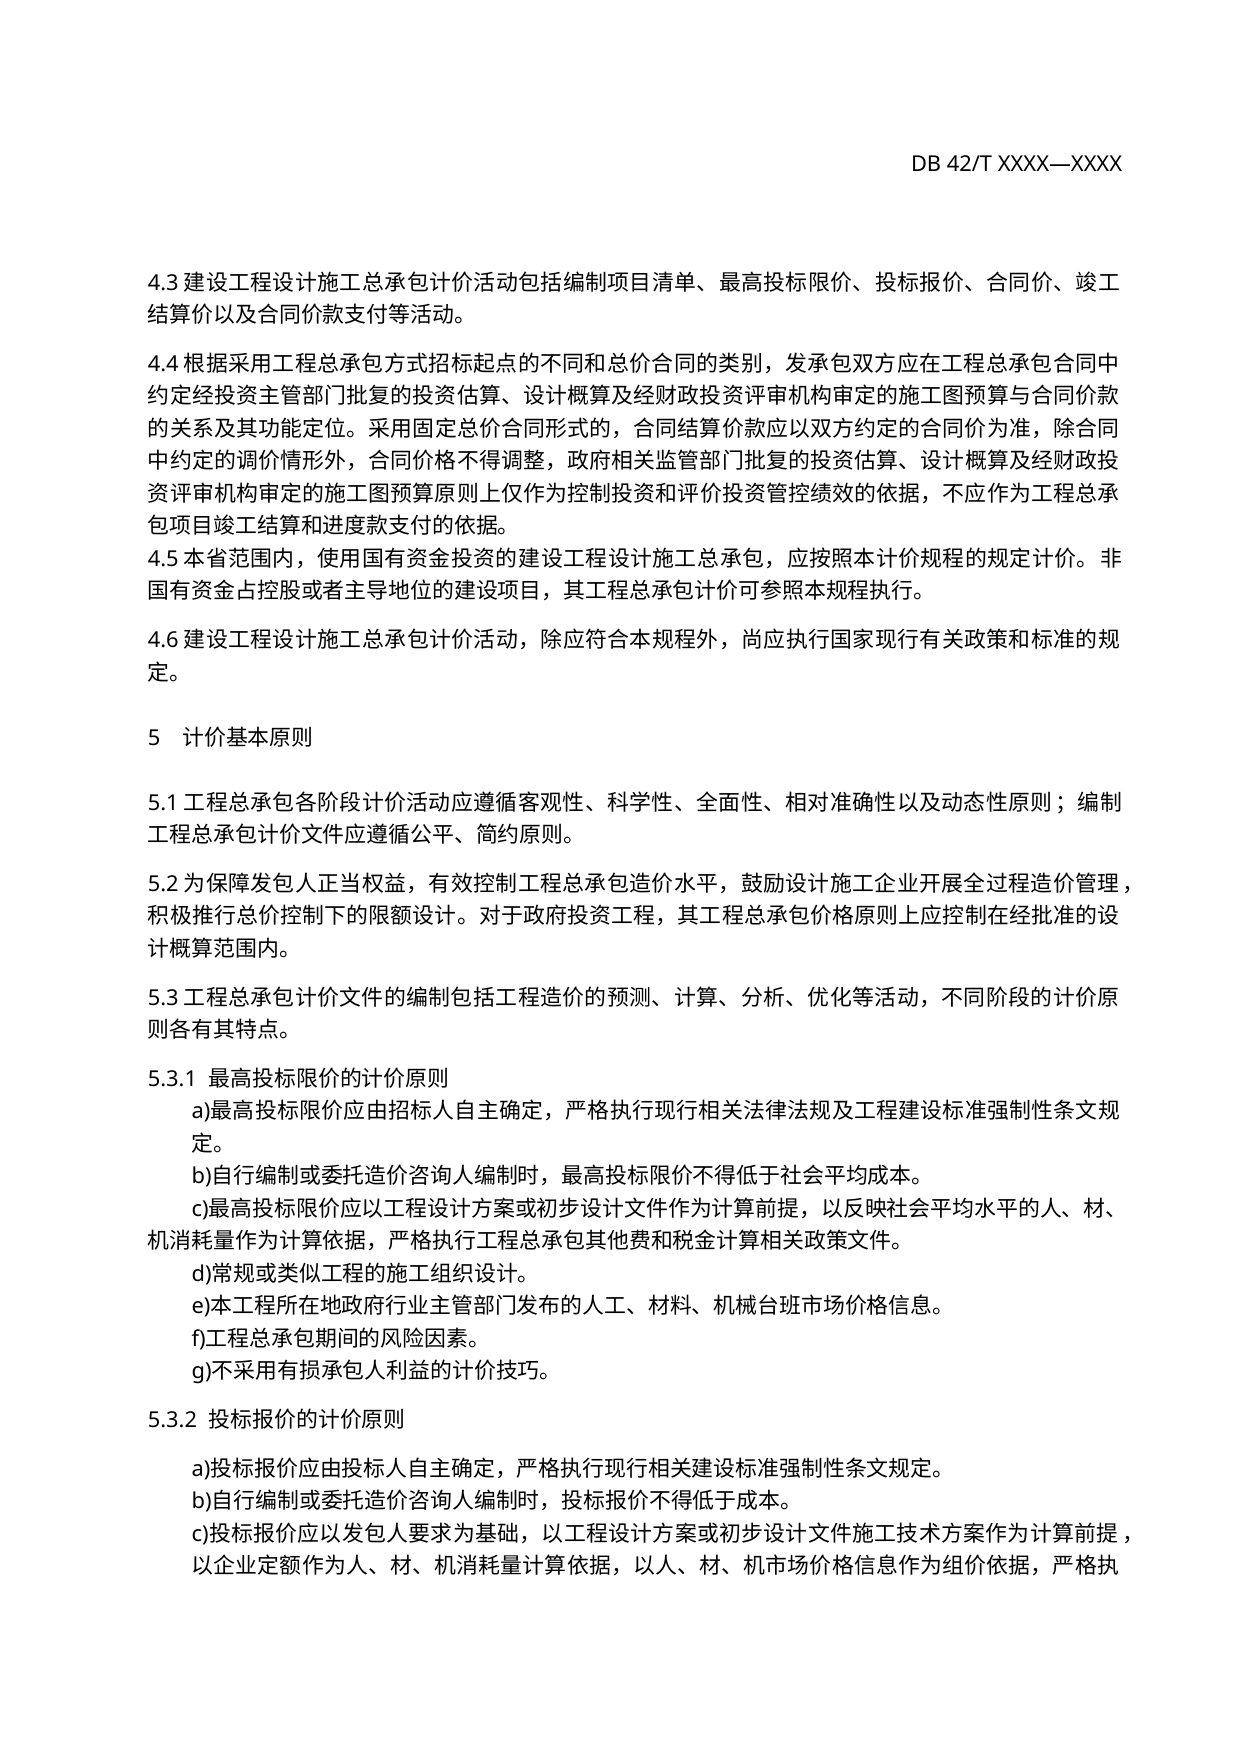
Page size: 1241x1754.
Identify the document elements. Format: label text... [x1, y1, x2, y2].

list 5.3工程总承包计价文件的编制包括工程造价的预测、计算、分析、优化等活动，不同阶段的计价原则各有其特点。 [148, 979, 1122, 1044]
list d)常规或类似工程的施工组织设计。 [191, 1256, 1122, 1288]
list 5.3.2 投标报价的计价原则 [148, 1402, 1122, 1434]
list 4.6建设工程设计施工总承包计价活动，除应符合本规程外，尚应执行国家现行有关政策和标准的规定。 [148, 622, 1122, 687]
list a)投标报价应由投标人自主确定，严格执行现行相关建设标准强制性条文规定。 [191, 1451, 1122, 1483]
text 4.5本省范围内，使用国有资金投资的建设工程设计施工总承包，应按照本计价规程的规定计价。非国有资金占控股或者主导地位的建设项目，其工程总承包计价可参照本规程执行。 [148, 541, 1122, 606]
list 4.3建设工程设计施工总承包计价活动包括编制项目清单、最高投标限价、投标报价、合同价、竣工结算价以及合同价款支付等活动。 [148, 264, 1122, 329]
list b)自行编制或委托造价咨询人编制时，投标报价不得低于成本。 [191, 1483, 1122, 1516]
text 5.3.1 最高投标限价的计价原则 [148, 1061, 1122, 1093]
list c)最高投标限价应以工程设计方案或初步设计文件作为计算前提，以反映社会平均水平的人、材、 [191, 1191, 1122, 1223]
list 5.1工程总承包各阶段计价活动应遵循客观性、科学性、全面性、相对准确性以及动态性原则；编制工程总承包计价文件应遵循公平、简约原则。 [148, 784, 1122, 849]
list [191, 1516, 1122, 1581]
list a)最高投标限价应由招标人自主确定，严格执行现行相关法律法规及工程建设标准强制性条文规定。 [191, 1093, 1122, 1158]
list f)工程总承包期间的风险因素。 [191, 1321, 1122, 1353]
text 4.4根据采用工程总承包方式招标起点的不同和总价合同的类别，发承包双方应在工程总承包合同中约定经投资主管部门批复的投资估算、设计概算及经财政投资评审机构审定的施工图预算与合同价款的关系及其功能定位。采用固定总价合同形式的，合同结算价款应以双方约定的合同价为准，除合同中约定的调价情形外，合同价格不得调整，政府相关监管部门批复的投资估算、设计概算及经财政投资评审机构审定的施工图预算原则上仅作为控制投资和评价投资管控绩效的依据，不应作为工程总承包项目竣工结算和进度款支付的依据。 [148, 346, 1122, 541]
text 计价基本原则 [148, 719, 1122, 752]
list 5.2为保障发包人正当权益，有效控制工程总承包造价水平，鼓励设计施工企业开展全过程造价管理，积极推行总价控制下的限额设计。对于政府投资工程，其工程总承包价格原则上应控制在经批准的设计概算范围内。 [148, 866, 1122, 963]
list g)不采用有损承包人利益的计价技巧。 [191, 1353, 1122, 1386]
list b)自行编制或委托造价咨询人编制时，最高投标限价不得低于社会平均成本。 [191, 1158, 1122, 1191]
list 机消耗量作为计算依据，严格执行工程总承包其他费和税金计算相关政策文件。 [148, 1223, 1122, 1256]
list e)本工程所在地政府行业主管部门发布的人工、材料、机械台班市场价格信息。 [191, 1288, 1122, 1321]
